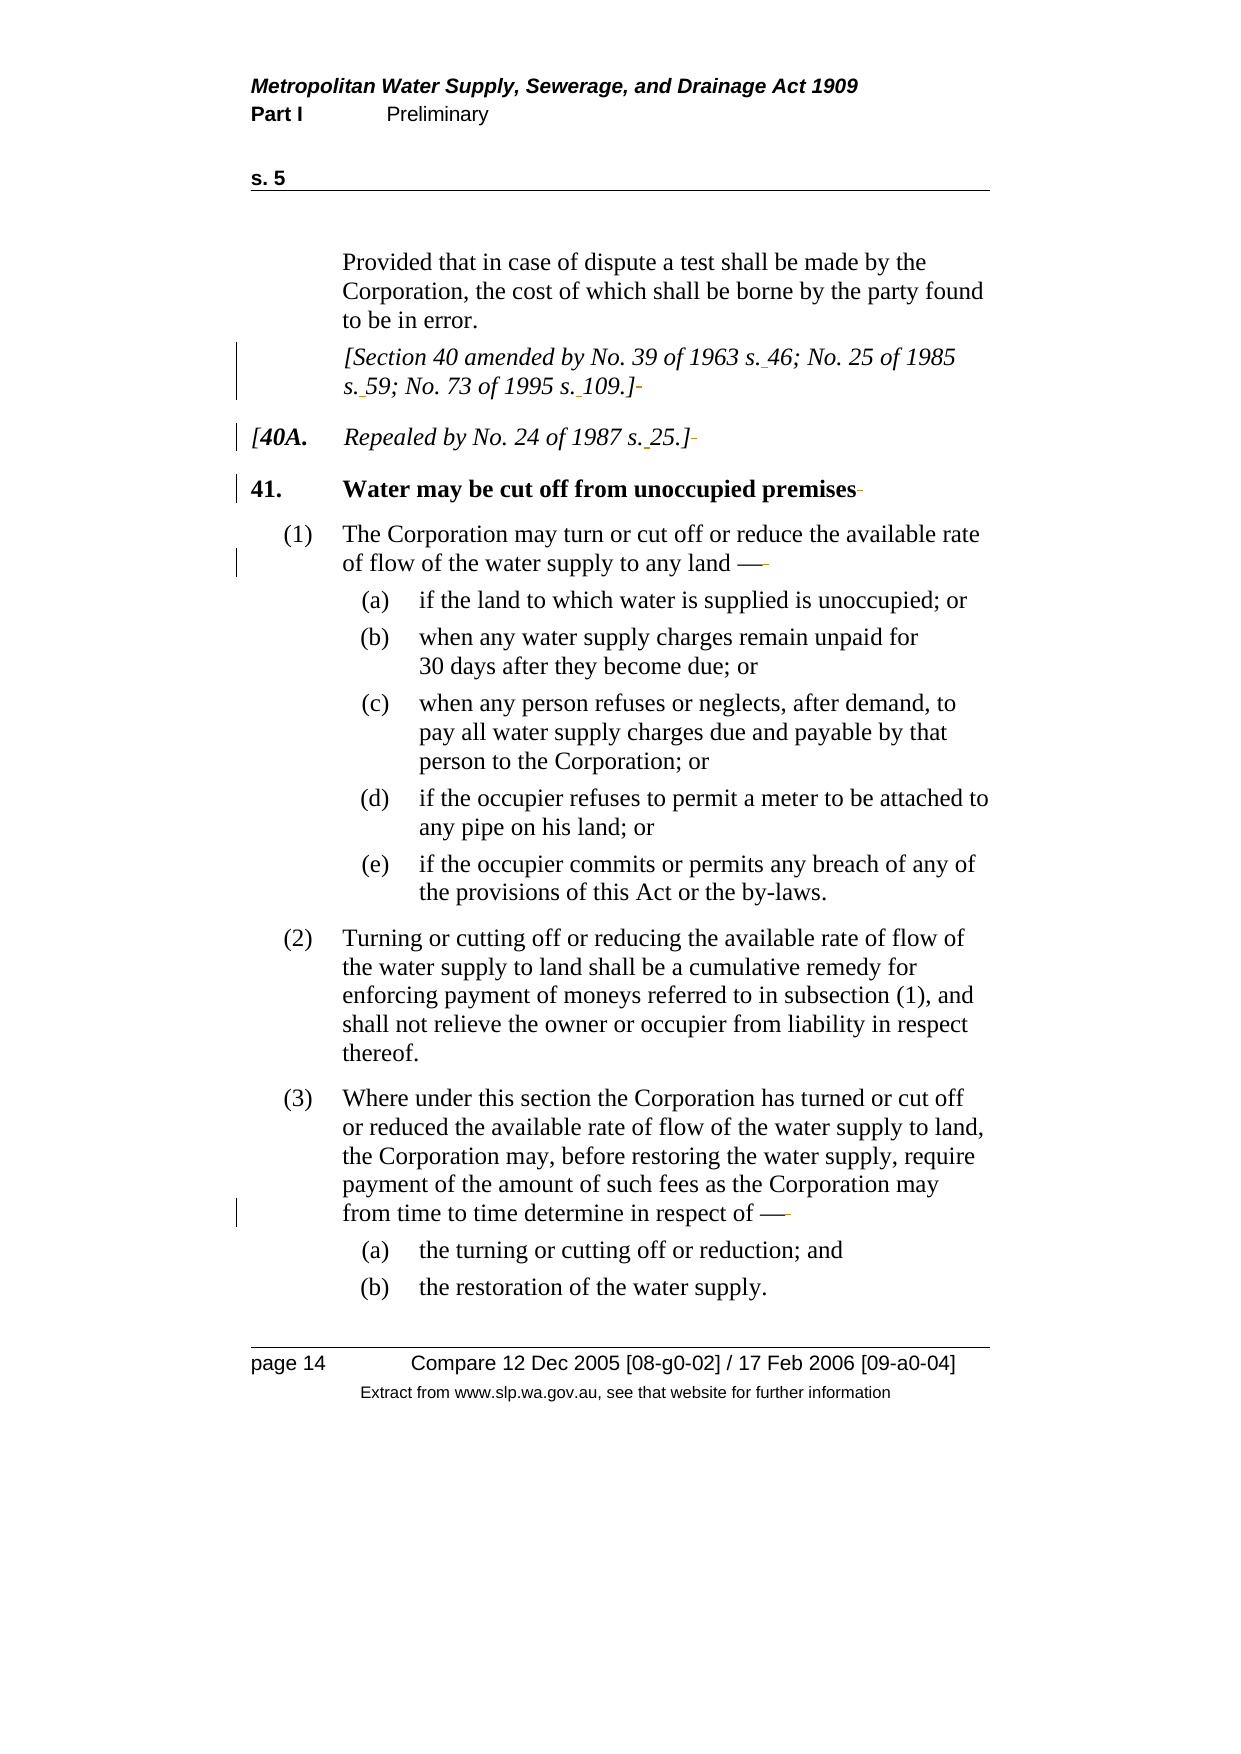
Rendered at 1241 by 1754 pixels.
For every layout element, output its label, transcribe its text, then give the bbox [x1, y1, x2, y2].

text [40A. Repealed by No. 24 of 1987 s.25.] [251, 422, 990, 451]
text (2) Turning or cutting off or reducing the available rate of flow of the water supply to land shall be a cumulative remedy for enforcing payment of moneys referred to in subsection (1), and shall not relieve the owner or occupier from liability in respect thereof. [251, 923, 990, 1067]
text [Section 40 amended by No. 39 of 1963 s.46; No. 25 of 1985 s.59; No. 73 of 1995 s.109.] [251, 342, 990, 399]
text (d) if the occupier refuses to permit a meter to be attached to any pipe on his land; or [251, 783, 990, 840]
text (c) when any person refuses or neglects, after demand, to pay all water supply charges due and payable by that person to the Corporation; or [251, 688, 990, 774]
text (1) The Corporation may turn or cut off or reduce the available rate of flow of the water supply to any land — [251, 519, 990, 577]
text (b) the restoration of the water supply. [251, 1272, 990, 1301]
text (a) if the land to which water is supplied is unoccupied; or [251, 585, 990, 614]
text Provided that in case of dispute a test shall be made by the Corporation, the cost of which shall be borne by the party found to be in error. [251, 247, 990, 334]
text (a) the turning or cutting off or reduction; and [251, 1235, 990, 1264]
text (3) Where under this section the Corporation has turned or cut off or reduced the available rate of flow of the water supply to land, the Corporation may, before restoring the water supply, require payment of the amount of such fees as the Corporation may from time to time determine in respect of — [251, 1083, 990, 1227]
text (b) when any water supply charges remain unpaid for 30 days after they become due; or [251, 622, 990, 680]
text (e) if the occupier commits or permits any breach of any of the provisions of this Act or the by-laws. [251, 849, 990, 906]
subtitle 41. Water may be cut off from unoccupied premises [251, 474, 990, 503]
